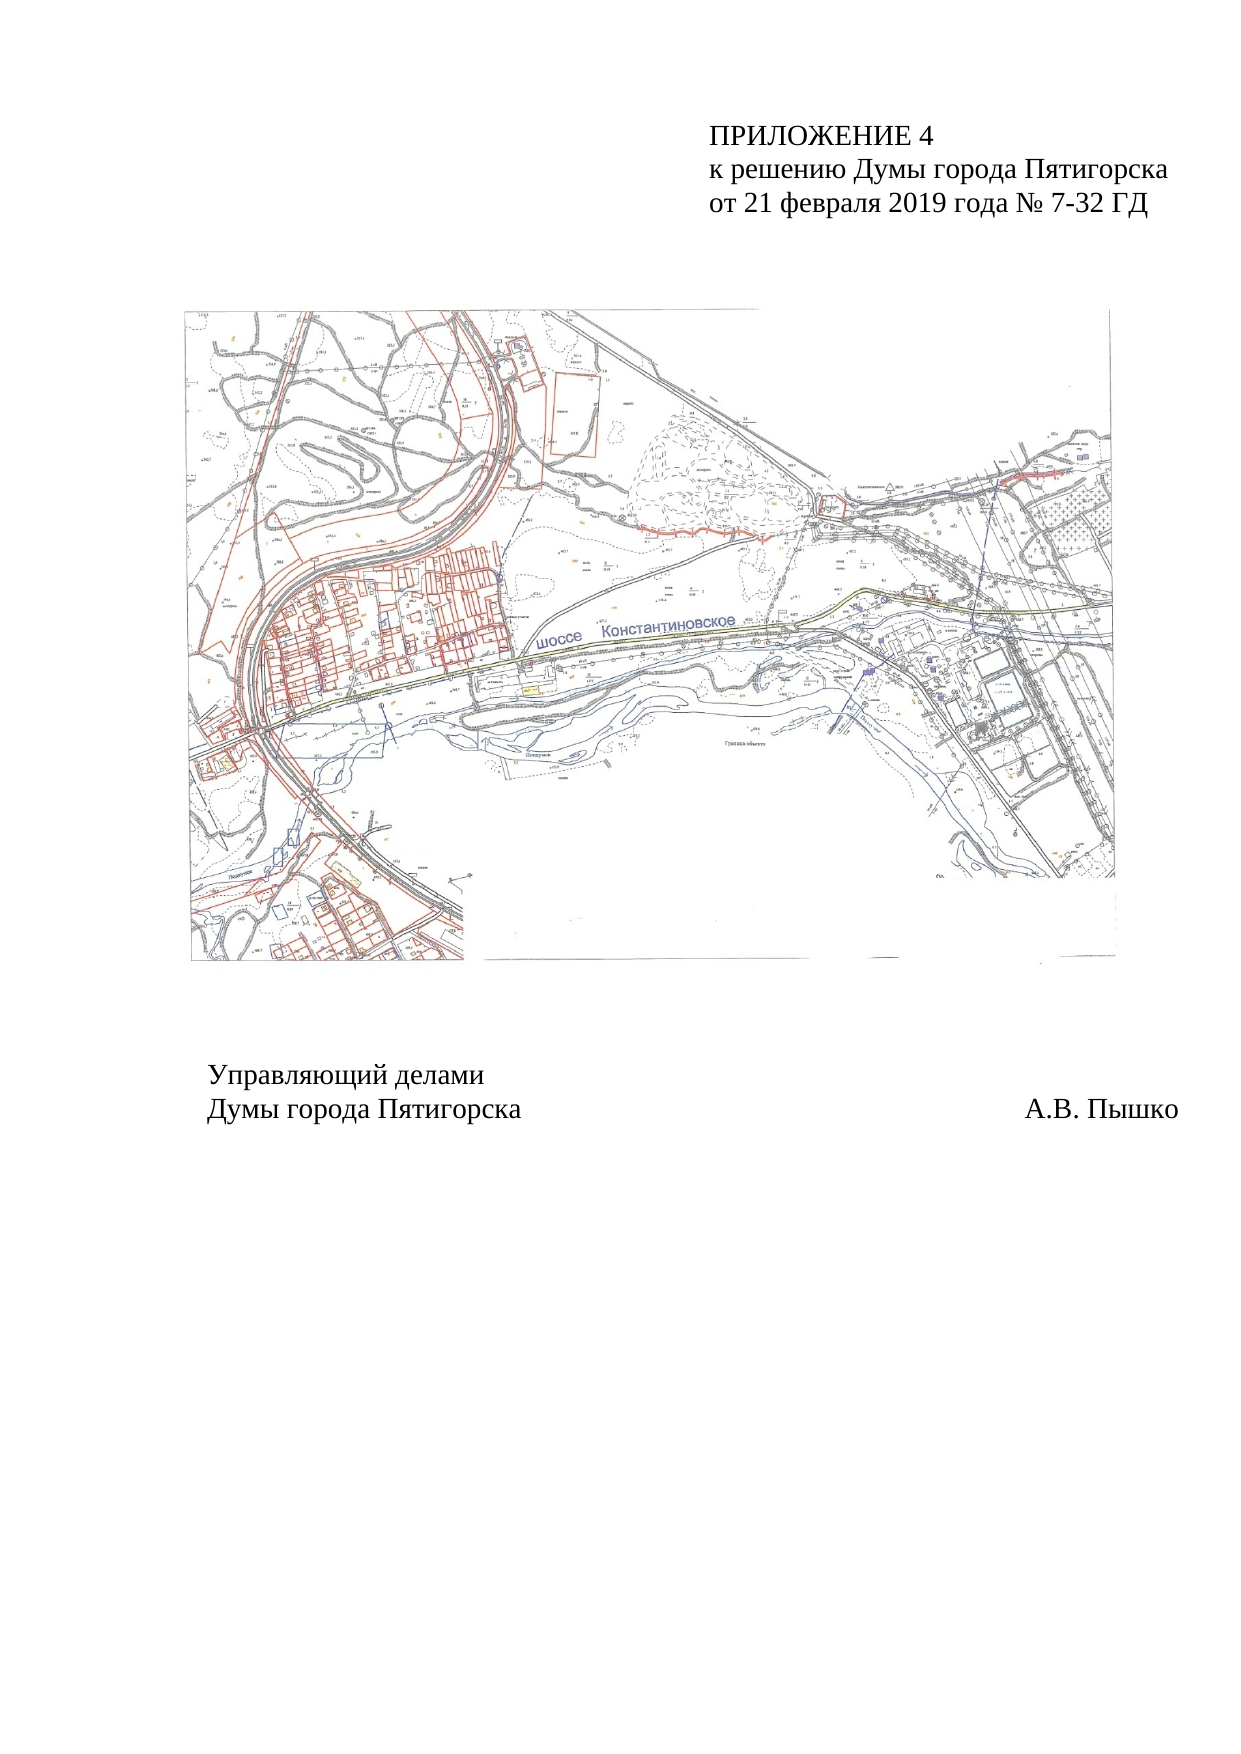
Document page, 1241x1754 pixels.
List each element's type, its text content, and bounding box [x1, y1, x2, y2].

text Думы города Пятигорска А.В. Пышко [207, 1091, 1181, 1124]
picture [177, 303, 1135, 975]
text Управляющий делами [207, 1057, 1181, 1091]
text ПРИЛОЖЕНИЕ 4 [709, 118, 1181, 152]
text от 21 февраля 2019 года № 7-32 ГД [709, 185, 1181, 219]
text к решению Думы города Пятигорска [709, 152, 1181, 185]
